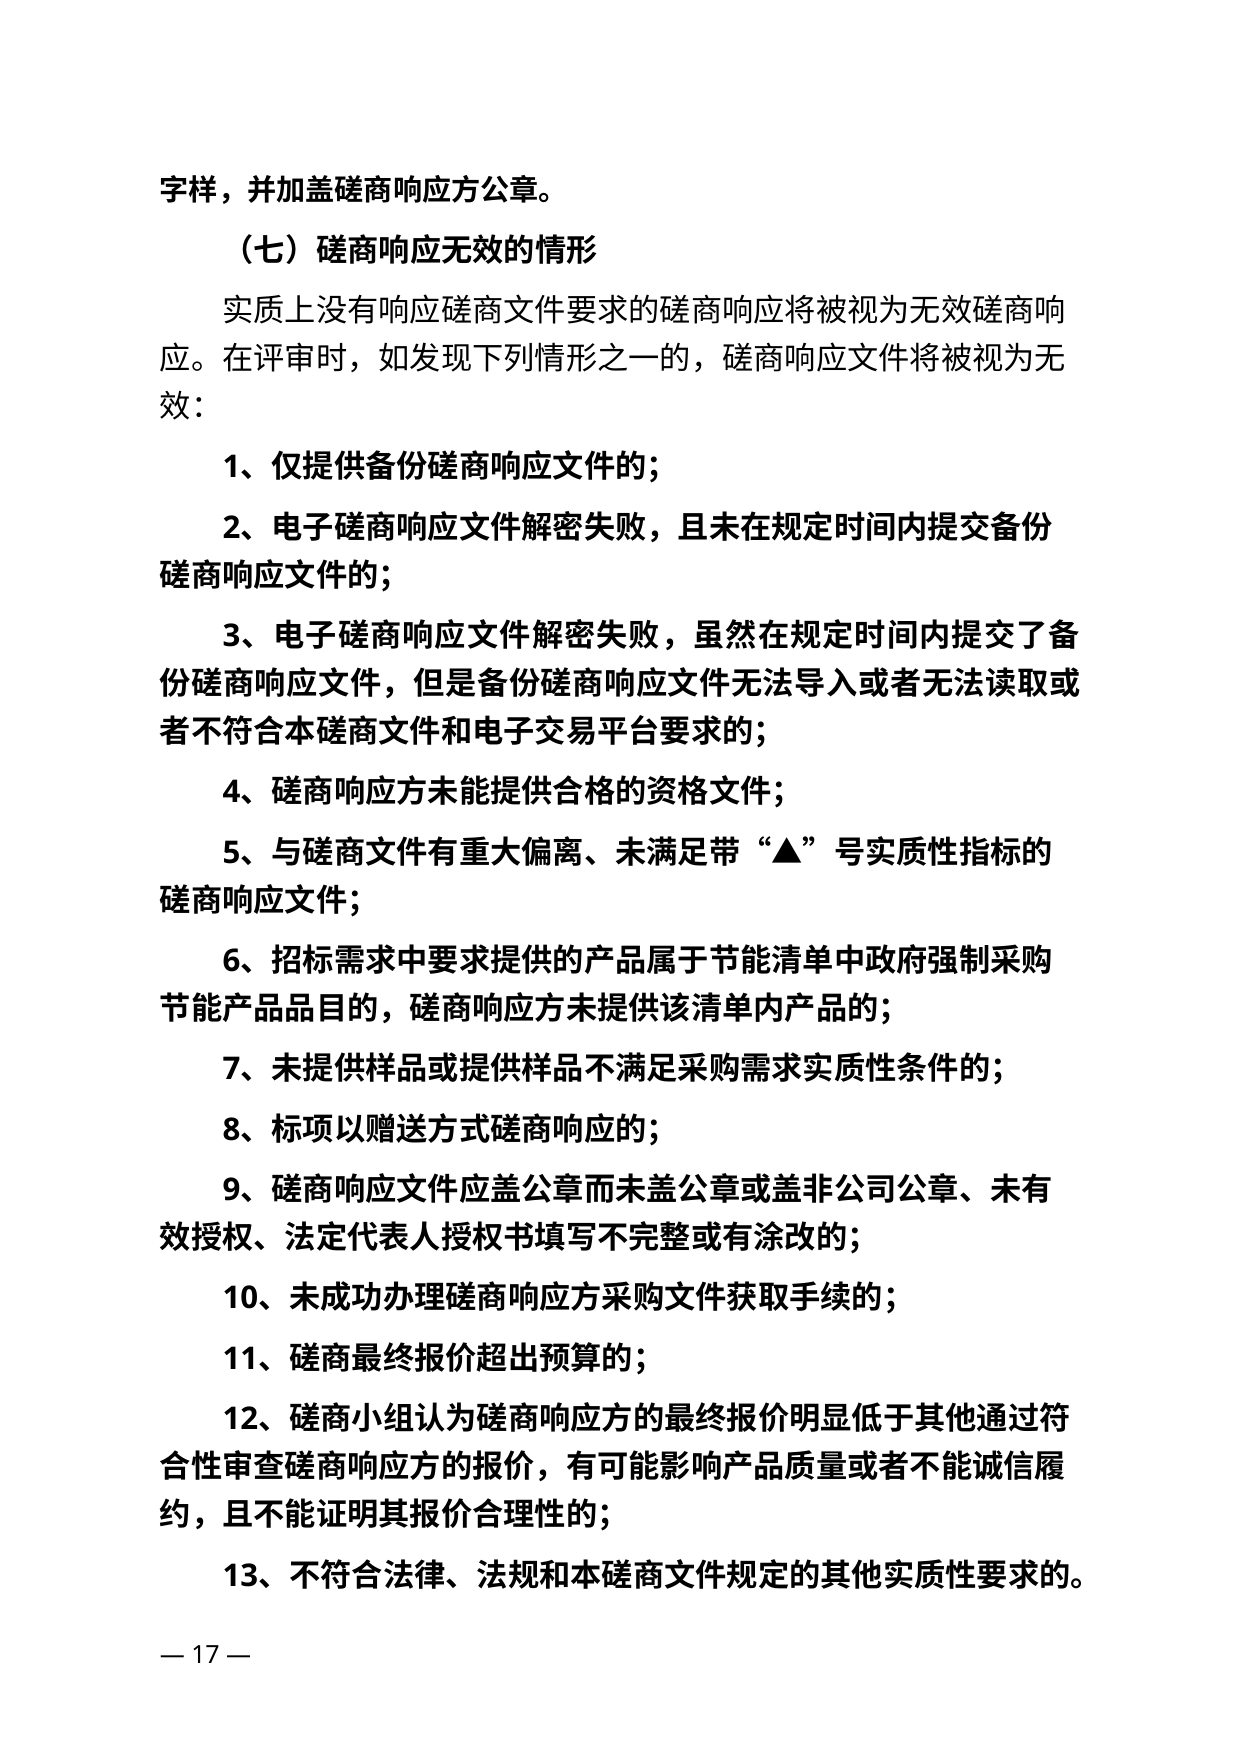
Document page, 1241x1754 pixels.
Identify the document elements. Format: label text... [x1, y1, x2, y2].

text 12、磋商小组认为磋商响应方的最终报价明显低于其他通过符合性审查磋商响应方的报价，有可能影响产品质量或者不能诚信履约，且不能证明其报价合理性的； [159, 1391, 1081, 1535]
text 10、未成功办理磋商响应方采购文件获取手续的； [159, 1271, 1081, 1318]
text 6、招标需求中要求提供的产品属于节能清单中政府强制采购节能产品品目的，磋商响应方未提供该清单内产品的； [159, 933, 1081, 1029]
text 2、电子磋商响应文件解密失败，且未在规定时间内提交备份磋商响应文件的； [159, 500, 1081, 596]
text 5、与磋商文件有重大偏离、未满足带“▲”号实质性指标的磋商响应文件； [159, 825, 1081, 921]
text 7、未提供样品或提供样品不满足采购需求实质性条件的； [159, 1041, 1081, 1089]
text 13、不符合法律、法规和本磋商文件规定的其他实质性要求的。 [159, 1548, 1081, 1596]
text 实质上没有响应磋商文件要求的磋商响应将被视为无效磋商响应。在评审时，如发现下列情形之一的，磋商响应文件将被视为无效： [159, 283, 1081, 427]
text 9、磋商响应文件应盖公章而未盖公章或盖非公司公章、未有效授权、法定代表人授权书填写不完整或有涂改的； [159, 1162, 1081, 1258]
text （七）磋商响应无效的情形 [159, 223, 1081, 271]
text 11、磋商最终报价超出预算的； [159, 1331, 1081, 1379]
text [159, 162, 1081, 210]
text 4、磋商响应方未能提供合格的资格文件； [159, 764, 1081, 812]
text 1、仅提供备份磋商响应文件的； [159, 439, 1081, 487]
text 3、电子磋商响应文件解密失败，虽然在规定时间内提交了备份磋商响应文件，但是备份磋商响应文件无法导入或者无法读取或者不符合本磋商文件和电子交易平台要求的； [159, 608, 1081, 752]
text 8、标项以赠送方式磋商响应的； [159, 1102, 1081, 1150]
